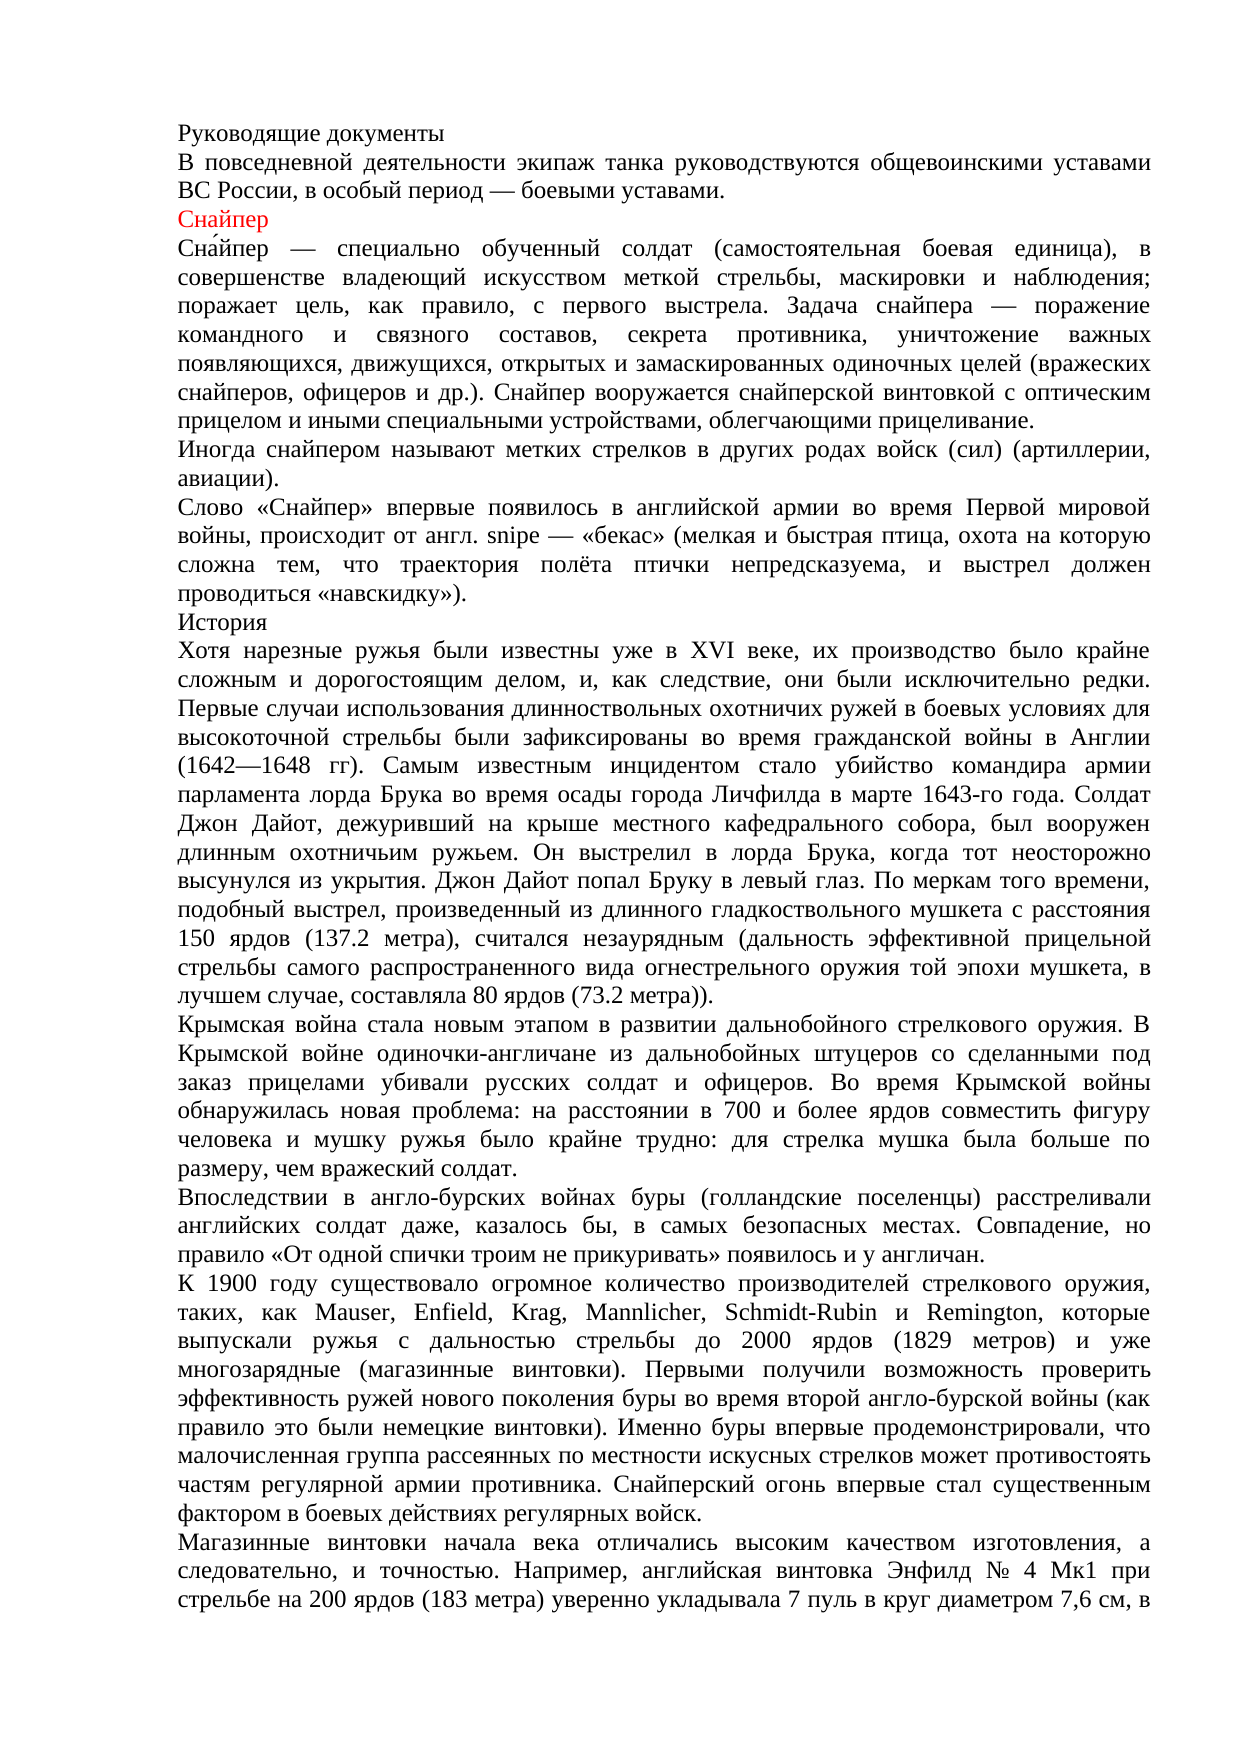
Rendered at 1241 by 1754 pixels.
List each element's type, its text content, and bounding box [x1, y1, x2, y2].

text Слово «Снайпер» впервые появилось в английской армии во время Первой мировой войны, происходит от англ. snipe — «бекас» (мелкая и быстрая птица, охота на которую сложна тем, что траектория полёта птички непредсказуема, и выстрел должен проводиться «навскидку»). [177, 492, 1152, 607]
text Впоследствии в англо-бурских войнах буры (голландские поселенцы) расстреливали английских солдат даже, казалось бы, в самых безопасных местах. Совпадение, но правило «От одной спички троим не прикуривать» появилось и у англичан. [177, 1182, 1152, 1268]
text Снайпер [177, 204, 1152, 233]
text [177, 1527, 1152, 1613]
text История [177, 607, 1152, 636]
text Сна́йпер — специально обученный солдат (самостоятельная боевая единица), в совершенстве владеющий искусством меткой стрельбы, маскировки и наблюдения; поражает цель, как правило, с первого выстрела. Задача снайпера — поражение командного и связного составов, секрета противника, уничтожение важных появляющихся, движущихся, открытых и замаскированных одиночных целей (вражеских снайперов, офицеров и др.). Снайпер вооружается снайперской винтовкой с оптическим прицелом и иными специальными устройствами, облегчающими прицеливание. [177, 233, 1152, 434]
text Хотя нарезные ружья были известны уже в XVI веке, их производство было крайне сложным и дорогостоящим делом, и, как следствие, они были исключительно редки. Первые случаи использования длинноствольных охотничих ружей в боевых условиях для высокоточной стрельбы были зафиксированы во время гражданской войны в Англии (1642—1648 гг). Самым известным инцидентом стало убийство командира армии парламента лорда Брука во время осады города Личфилда в марте 1643-го года. Солдат Джон Дайот, дежуривший на крыше местного кафедрального собора, был вооружен длинным охотничьим ружьем. Он выстрелил в лорда Брука, когда тот неосторожно высунулся из укрытия. Джон Дайот попал Бруку в левый глаз. По меркам того времени, подобный выстрел, произведенный из длинного гладкоствольного мушкета с расстояния 150 ярдов (137.2 метра), считался незаурядным (дальность эффективной прицельной стрельбы самого распространенного вида огнестрельного оружия той эпохи мушкета, в лучшем случае, составляла 80 ярдов (73.2 метра)). [177, 636, 1152, 1009]
text К 1900 году существовало огромное количество производителей стрелкового оружия, таких, как Mauser, Enfield, Krag, Mannlicher, Schmidt-Rubin и Remington, которые выпускали ружья с дальностью стрельбы до 2000 ярдов (1829 метров) и уже многозарядные (магазинные винтовки). Первыми получили возможность проверить эффективность ружей нового поколения буры во время второй англо-бурской войны (как правило это были немецкие винтовки). Именно буры впервые продемонстрировали, что малочисленная группа рассеянных по местности искусных стрелков может противостоять частям регулярной армии противника. Снайперский огонь впервые стал существенным фактором в боевых действиях регулярных войск. [177, 1268, 1152, 1527]
text Иногда снайпером называют метких стрелков в других родах войск (сил) (артиллерии, авиации). [177, 434, 1152, 492]
text Руководящие документы [177, 118, 1152, 147]
text В повседневной деятельности экипаж танка руководствуются общевоинскими уставами ВС России, в особый период — боевыми уставами. [177, 147, 1152, 204]
text Крымская война стала новым этапом в развитии дальнобойного стрелкового оружия. В Крымской войне одиночки-англичане из дальнобойных штуцеров со сделанными под заказ прицелами убивали русских солдат и офицеров. Во время Крымской войны обнаружилась новая проблема: на расстоянии в 700 и более ярдов совместить фигуру человека и мушку ружья было крайне трудно: для стрелка мушка была больше по размеру, чем вражеский солдат. [177, 1009, 1152, 1182]
